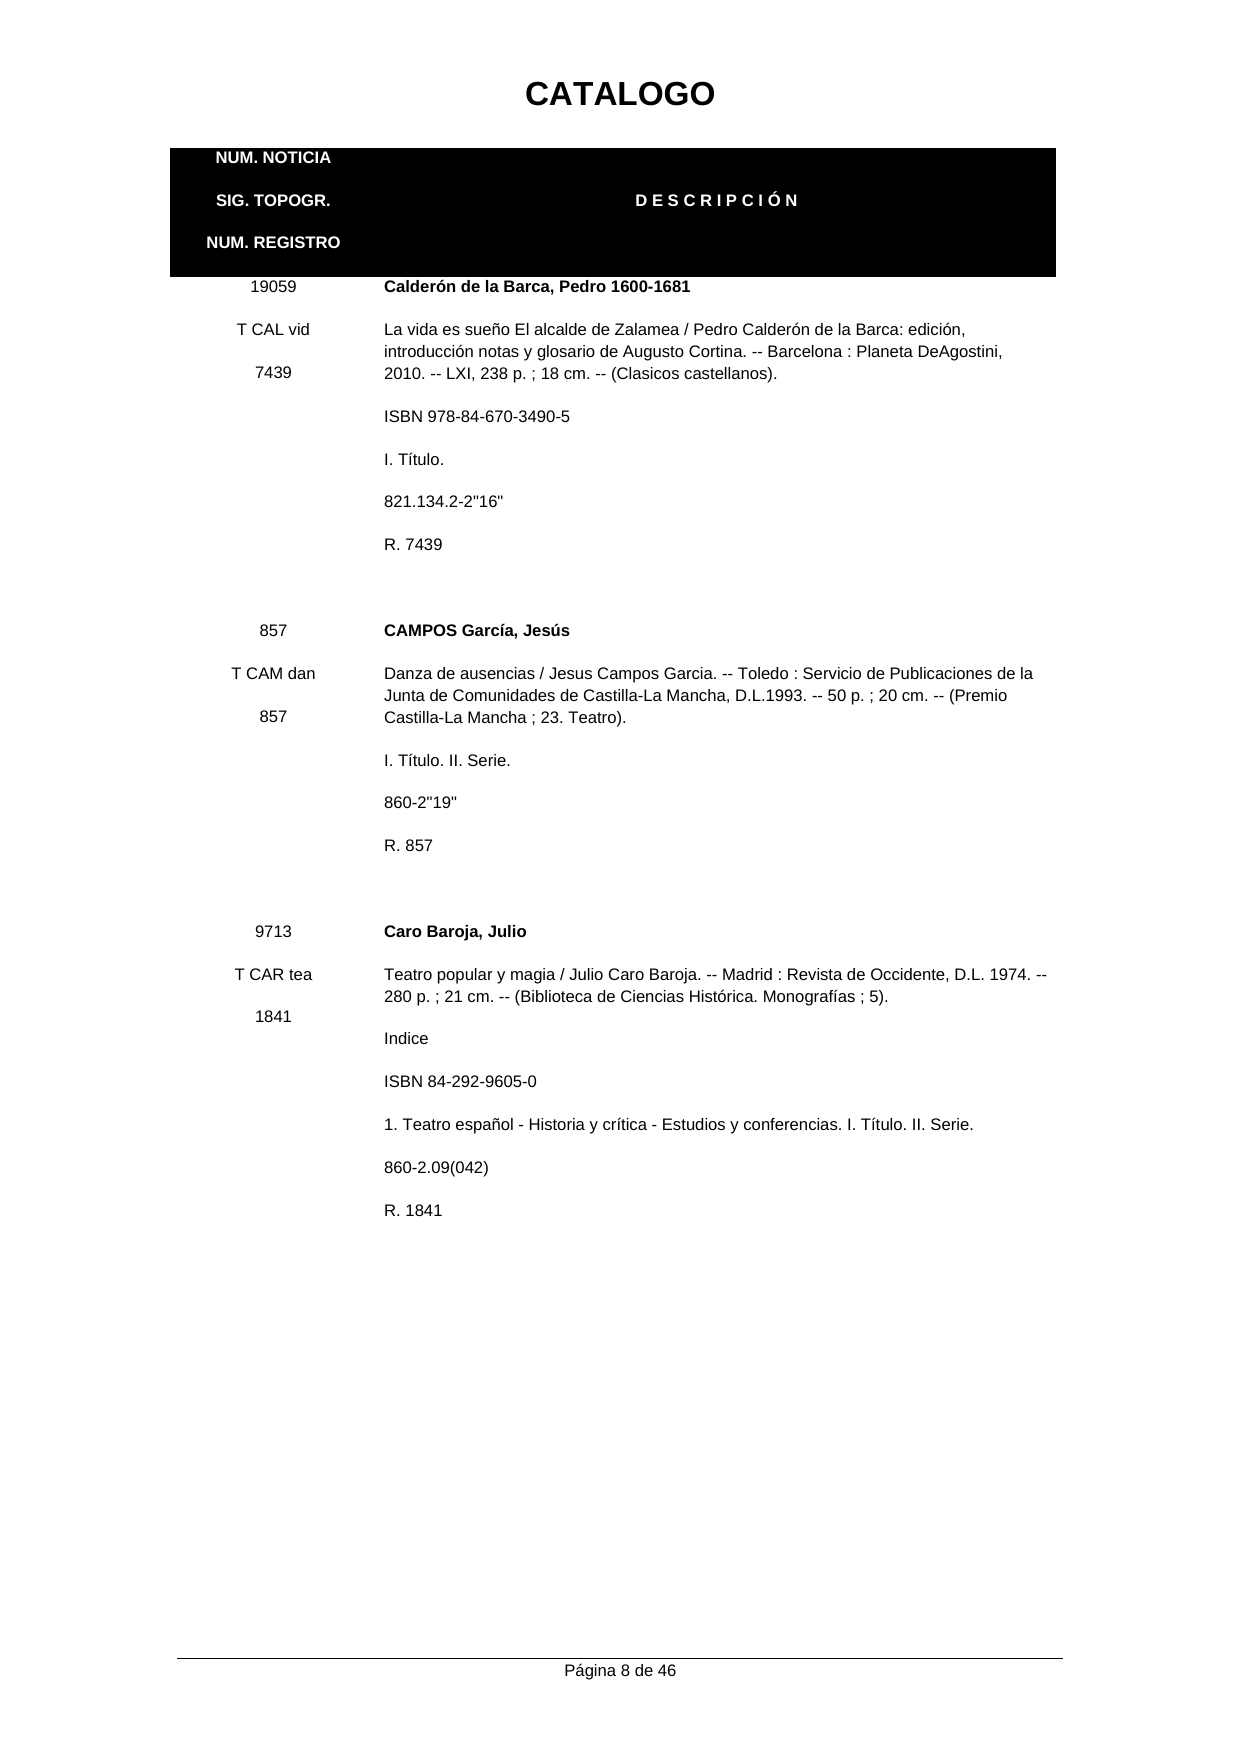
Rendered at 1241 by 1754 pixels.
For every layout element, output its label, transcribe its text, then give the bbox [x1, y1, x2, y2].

table_cell CAMPOS García, Jesús Danza de ausencias / Jesus Campos Garcia. -- Toledo : Servicio de Publicaciones de la Junta de Comunidades de Castilla-La Mancha, D.L.1993. -- 50 p. ; 20 cm. -- (Premio Castilla-La Mancha ; 23. Teatro). I. Título. II. Serie. 860-2"19" R. 857 [377, 621, 1056, 922]
table_header D E S C R I P C I Ó N [377, 148, 1056, 277]
table_header NUM. NOTICIA SIG. TOPOGR. NUM. REGISTRO [170, 148, 377, 277]
table_cell 9713 T CAR tea 1841 [170, 922, 377, 1286]
table_cell 857 T CAM dan 857 [170, 621, 377, 922]
table_cell 19059 T CAL vid 7439 [170, 277, 377, 621]
table_cell Calderón de la Barca, Pedro 1600-1681 La vida es sueño El alcalde de Zalamea / Pedro Calderón de la Barca: edición, introducción notas y glosario de Augusto Cortina. -- Barcelona : Planeta DeAgostini, 2010. -- LXI, 238 p. ; 18 cm. -- (Clasicos castellanos). ISBN 978-84-670-3490-5 I. Título. 821.134.2-2"16" R. 7439 [377, 277, 1056, 621]
table_cell Caro Baroja, Julio Teatro popular y magia / Julio Caro Baroja. -- Madrid : Revista de Occidente, D.L. 1974. -- 280 p. ; 21 cm. -- (Biblioteca de Ciencias Histórica. Monografías ; 5). Indice ISBN 84-292-9605-0 1. Teatro español - Historia y crítica - Estudios y conferencias. I. Título. II. Serie. 860-2.09(042) R. 1841 [377, 922, 1056, 1286]
